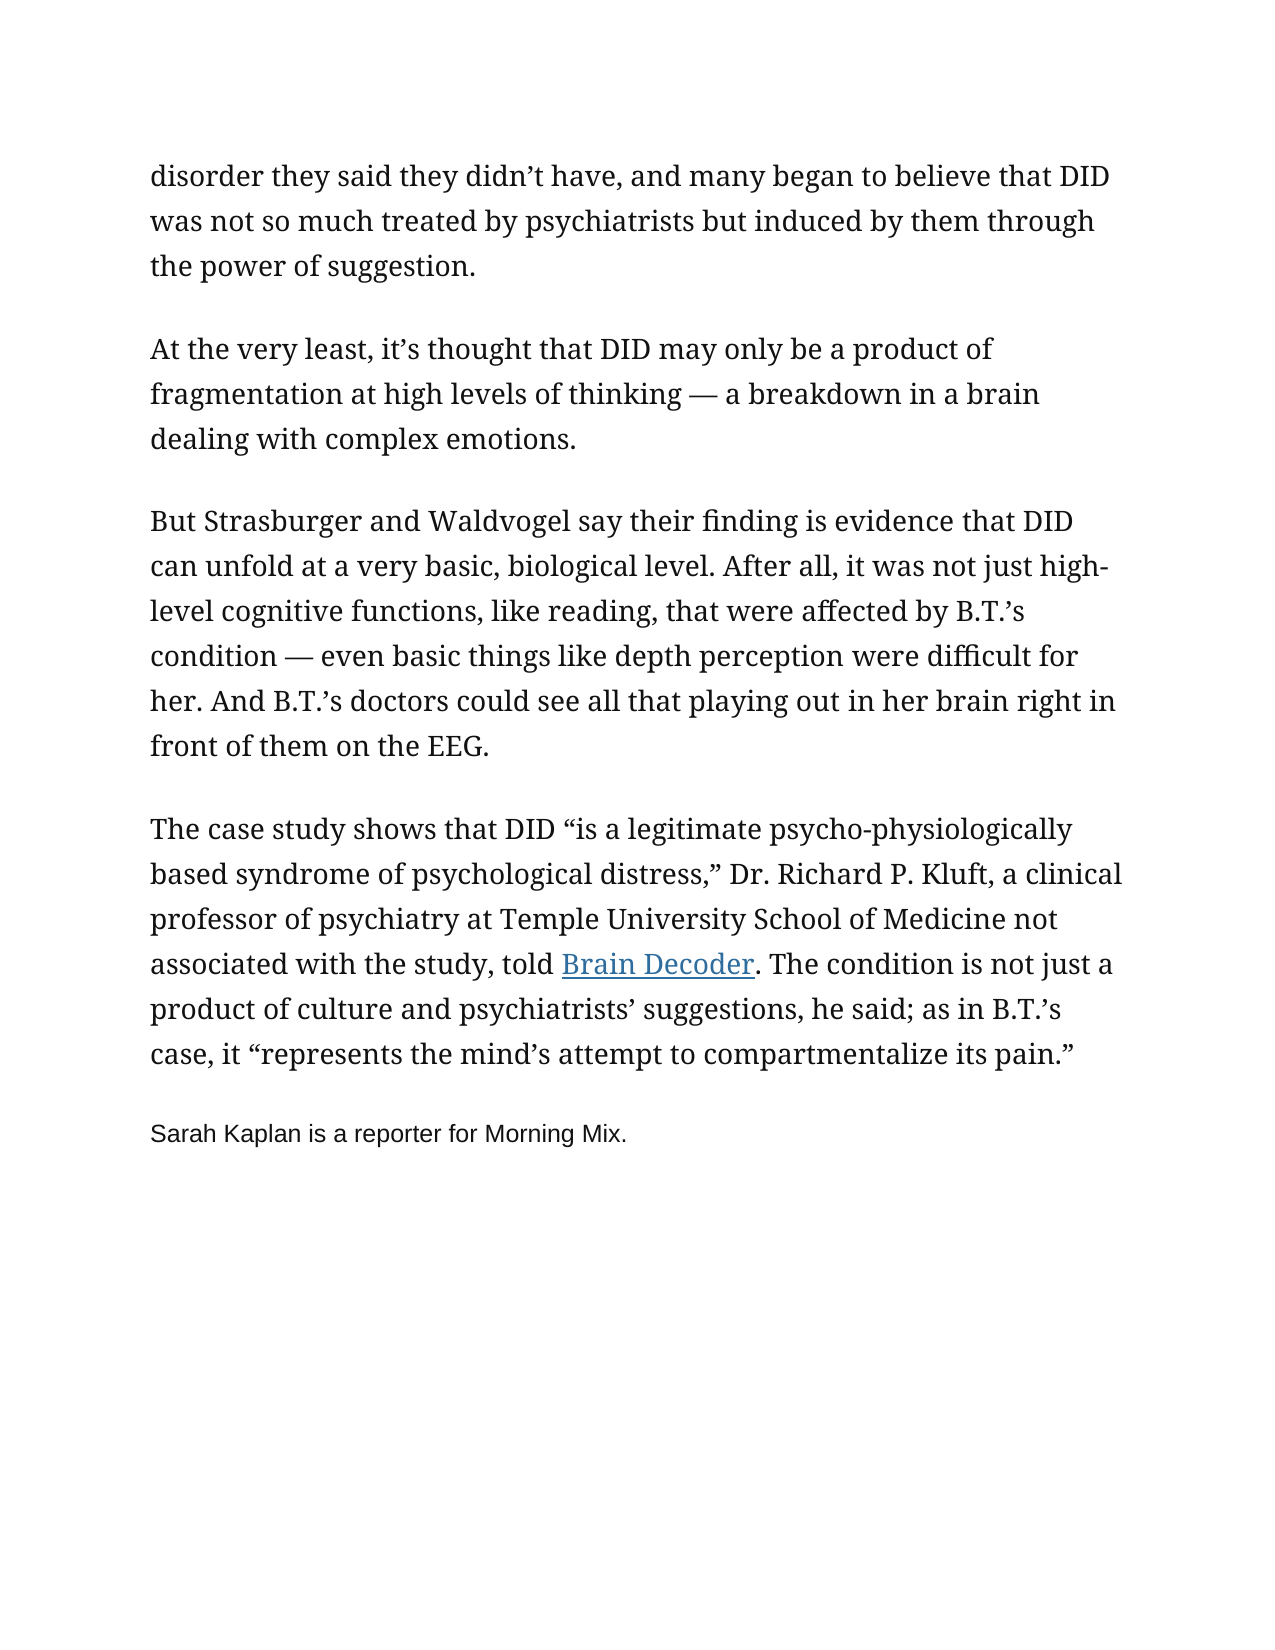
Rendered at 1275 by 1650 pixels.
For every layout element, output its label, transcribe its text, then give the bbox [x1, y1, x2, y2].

text Sarah Kaplan is a reporter for Morning Mix. [150, 1110, 1125, 1147]
text The case study shows that DID “is a legitimate psycho-physiologically based syndrome of psychological distress,” Dr. Richard P. Kluft, a clinical professor of psychiatry at Temple University School of Medicine not associated with the study, told Brain Decoder. The condition is not just a product of culture and psychiatrists’ suggestions, he said; as in B.T.’s case, it “represents the mind’s attempt to compartmentalize its pain.” [150, 802, 1125, 1072]
text At the very least, it’s thought that DID may only be a product of fragmentation at high levels of thinking — a breakdown in a brain dealing with complex emotions. [150, 322, 1125, 457]
text But Strasburger and Waldvogel say their finding is evidence that DID can unfold at a very basic, biological level. After all, it was not just high-level cognitive functions, like reading, that were affected by B.T.’s condition — even basic things like depth perception were difficult for her. And B.T.’s doctors could see all that playing out in her brain right in front of them on the EEG. [150, 495, 1125, 765]
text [150, 150, 1125, 285]
